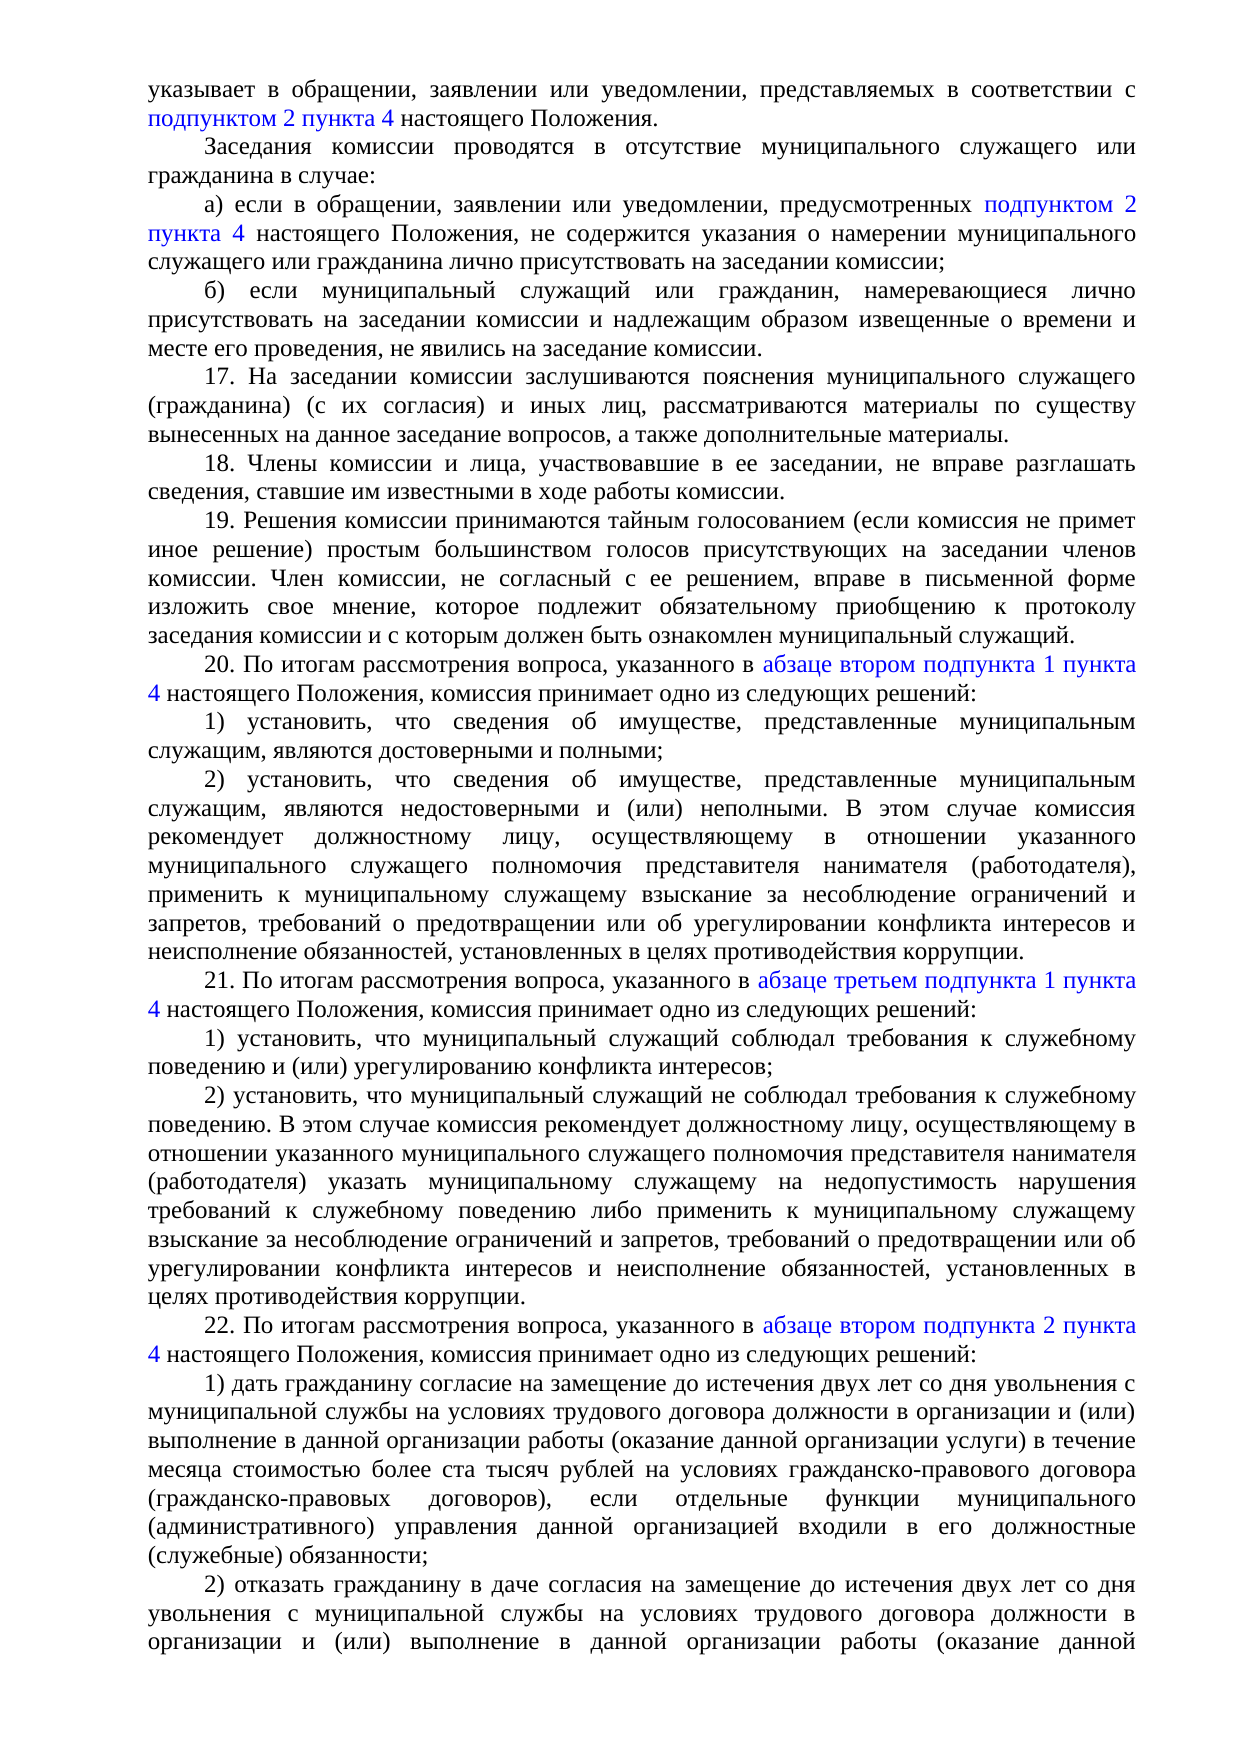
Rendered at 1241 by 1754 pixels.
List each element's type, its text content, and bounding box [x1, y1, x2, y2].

text 1) установить, что муниципальный служащий соблюдал требования к служебному поведению и (или) урегулированию конфликта интересов; [148, 1023, 1137, 1080]
text 19. Решения комиссии принимаются тайным голосованием (если комиссия не примет иное решение) простым большинством голосов присутствующих на заседании членов комиссии. Член комиссии, не согласный с ее решением, вправе в письменной форме изложить свое мнение, которое подлежит обязательному приобщению к протоколу заседания комиссии и с которым должен быть ознакомлен муниципальный служащий. [148, 505, 1137, 649]
text Заседания комиссии проводятся в отсутствие муниципального служащего или гражданина в случае: [148, 131, 1137, 189]
text 20. По итогам рассмотрения вопроса, указанного в абзаце втором подпункта 1 пункта 4 настоящего Положения, комиссия принимает одно из следующих решений: [148, 649, 1137, 706]
text 2) установить, что сведения об имуществе, представленные муниципальным служащим, являются недостоверными и (или) неполными. В этом случае комиссия рекомендует должностному лицу, осуществляющему в отношении указанного муниципального служащего полномочия представителя нанимателя (работодателя), применить к муниципальному служащему взыскание за несоблюдение ограничений и запретов, требований о предотвращении или об урегулировании конфликта интересов и неисполнение обязанностей, установленных в целях противодействия коррупции. [148, 764, 1137, 965]
text а) если в обращении, заявлении или уведомлении, предусмотренных подпунктом 2 пункта 4 настоящего Положения, не содержится указания о намерении муниципального служащего или гражданина лично присутствовать на заседании комиссии; [148, 189, 1137, 275]
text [148, 74, 1137, 131]
text 21. По итогам рассмотрения вопроса, указанного в абзаце третьем подпункта 1 пункта 4 настоящего Положения, комиссия принимает одно из следующих решений: [148, 965, 1137, 1023]
text 18. Члены комиссии и лица, участвовавшие в ее заседании, не вправе разглашать сведения, ставшие им известными в ходе работы комиссии. [148, 448, 1137, 505]
text 1) дать гражданину согласие на замещение до истечения двух лет со дня увольнения с муниципальной службы на условиях трудового договора должности в организации и (или) выполнение в данной организации работы (оказание данной организации услуги) в течение месяца стоимостью более ста тысяч рублей на условиях гражданско-правового договора (гражданско-правовых договоров), если отдельные функции муниципального (административного) управления данной организацией входили в его должностные (служебные) обязанности; [148, 1368, 1137, 1569]
text 2) установить, что муниципальный служащий не соблюдал требования к служебному поведению. В этом случае комиссия рекомендует должностному лицу, осуществляющему в отношении указанного муниципального служащего полномочия представителя нанимателя (работодателя) указать муниципальному служащему на недопустимость нарушения требований к служебному поведению либо применить к муниципальному служащему взыскание за несоблюдение ограничений и запретов, требований о предотвращении или об урегулировании конфликта интересов и неисполнение обязанностей, установленных в целях противодействия коррупции. [148, 1080, 1137, 1310]
text 1) установить, что сведения об имуществе, представленные муниципальным служащим, являются достоверными и полными; [148, 706, 1137, 764]
text 17. На заседании комиссии заслушиваются пояснения муниципального служащего (гражданина) (с их согласия) и иных лиц, рассматриваются материалы по существу вынесенных на данное заседание вопросов, а также дополнительные материалы. [148, 361, 1137, 448]
text б) если муниципальный служащий или гражданин, намеревающиеся лично присутствовать на заседании комиссии и надлежащим образом извещенные о времени и месте его проведения, не явились на заседание комиссии. [148, 275, 1137, 361]
text 22. По итогам рассмотрения вопроса, указанного в абзаце втором подпункта 2 пункта 4 настоящего Положения, комиссия принимает одно из следующих решений: [148, 1310, 1137, 1368]
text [148, 1569, 1137, 1655]
